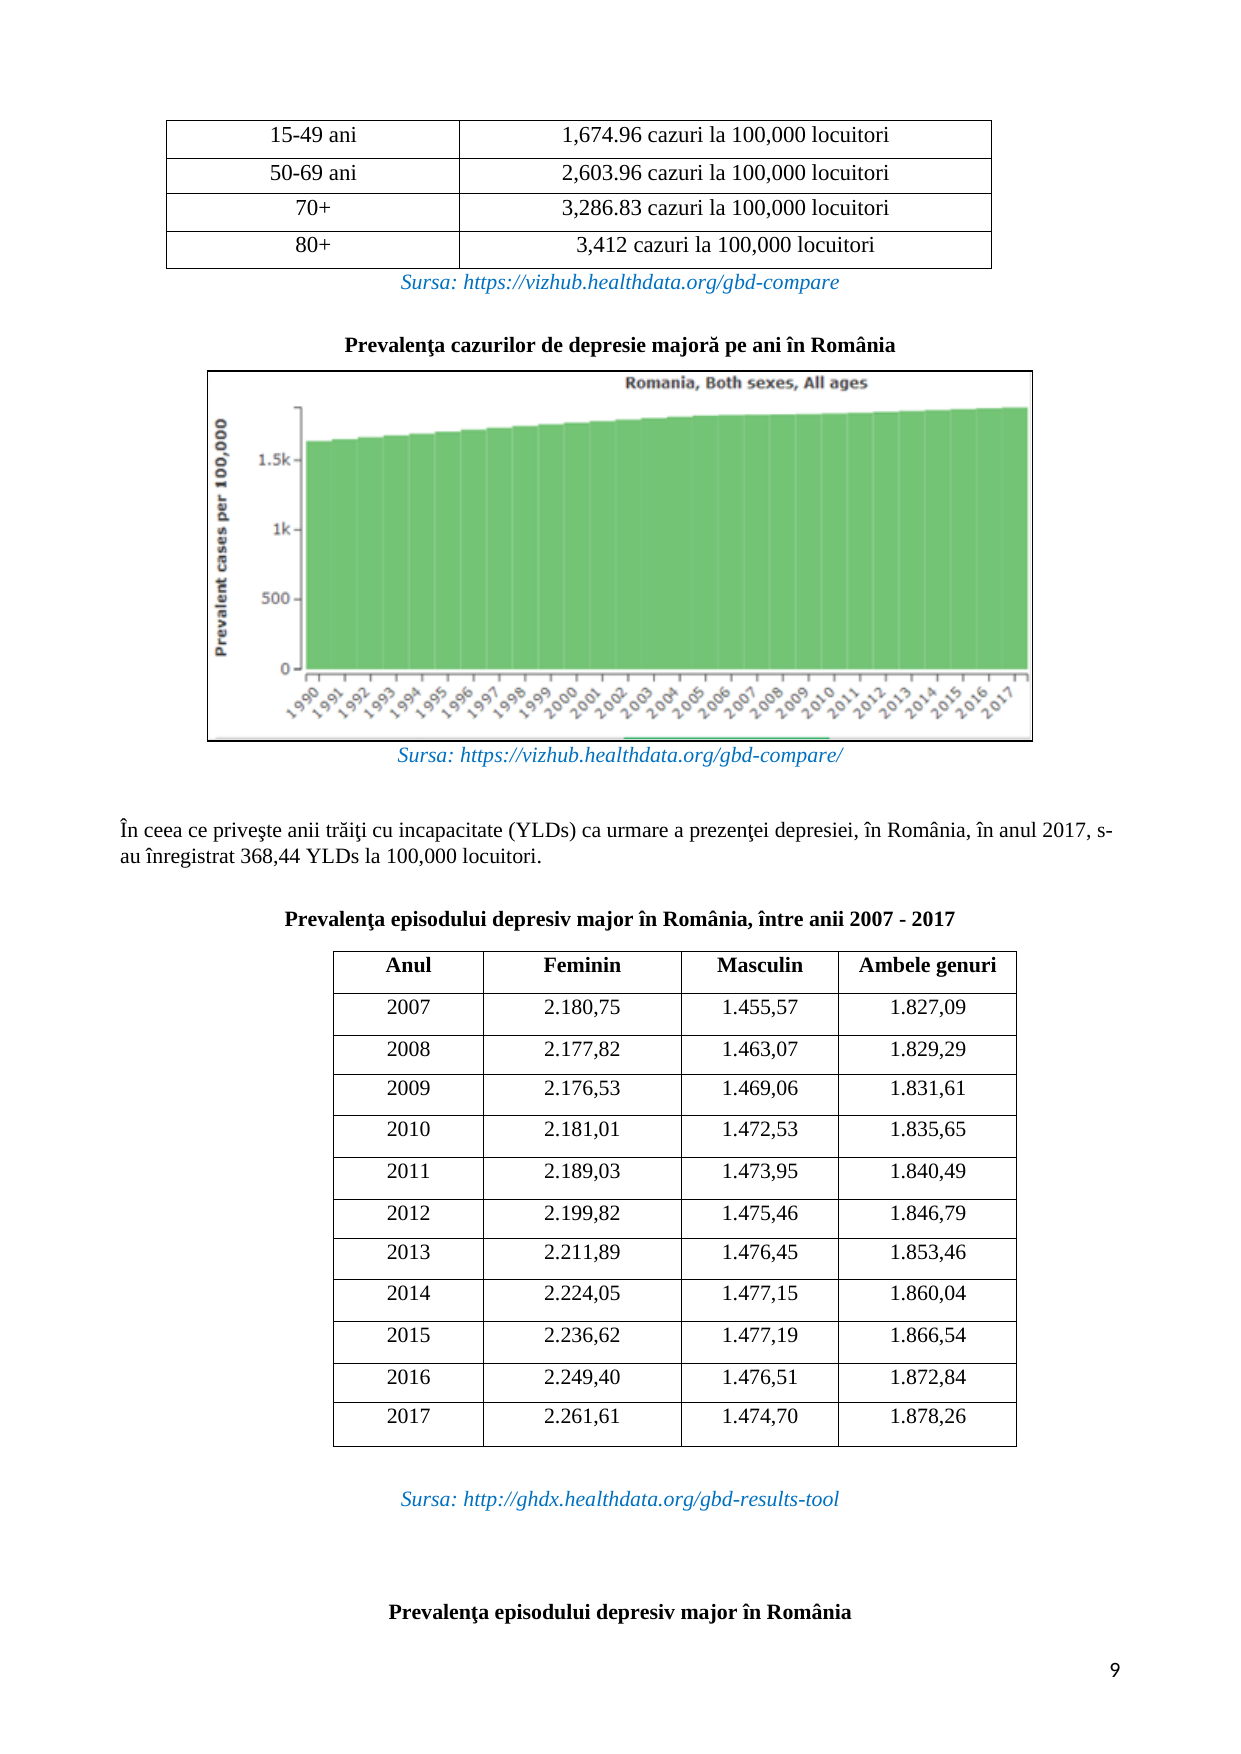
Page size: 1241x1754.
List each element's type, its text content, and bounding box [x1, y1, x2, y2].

table_cell 3,286.83 cazuri la 100,000 locuitori [460, 194, 991, 231]
table_cell 2011 [334, 1158, 483, 1199]
table_cell 1.475,46 [682, 1200, 838, 1238]
text Sursa: https://vizhub.healthdata.org/gbd-compare [120, 269, 1120, 294]
table_cell 1.831,61 [839, 1075, 1016, 1115]
table_cell 2015 [334, 1322, 483, 1363]
table_cell 2013 [334, 1239, 483, 1279]
table_cell 2.211,89 [484, 1239, 681, 1279]
table_cell 2.224,05 [484, 1280, 681, 1321]
table_cell 1.878,26 [839, 1403, 1016, 1446]
text Prevalenţa episodului depresiv major în România, între anii 2007 - 2017 [120, 906, 1120, 931]
table_cell 2.189,03 [484, 1158, 681, 1199]
table_cell 2007 [334, 994, 483, 1034]
table_cell 3,412 cazuri la 100,000 locuitori [460, 232, 991, 268]
table_header Ambele genuri [839, 952, 1016, 993]
table_cell 1.472,53 [682, 1116, 838, 1157]
table_cell 1.827,09 [839, 994, 1016, 1034]
table_cell 1.476,45 [682, 1239, 838, 1279]
table_cell 1.477,19 [682, 1322, 838, 1363]
table_cell 2.199,82 [484, 1200, 681, 1238]
table_cell 1.853,46 [839, 1239, 1016, 1279]
table_cell 1.866,54 [839, 1322, 1016, 1363]
table_cell 1.455,57 [682, 994, 838, 1034]
table_cell 2009 [334, 1075, 483, 1115]
table_cell 2.249,40 [484, 1364, 681, 1402]
text Sursa: https://vizhub.healthdata.org/gbd-compare/ [120, 742, 1120, 767]
table_cell 1.835,65 [839, 1116, 1016, 1157]
table_cell 2017 [334, 1403, 483, 1446]
table_cell 2014 [334, 1280, 483, 1321]
text Sursa: http://ghdx.healthdata.org/gbd-results-tool [120, 1486, 1120, 1511]
table_cell 1,674.96 cazuri la 100,000 locuitori [460, 121, 991, 158]
table_cell 2.180,75 [484, 994, 681, 1034]
table_cell 2.261,61 [484, 1403, 681, 1446]
table_cell 1.860,04 [839, 1280, 1016, 1321]
table_cell 80+ [167, 232, 459, 268]
picture [208, 372, 1032, 740]
table_cell 2008 [334, 1036, 483, 1074]
table_cell 1.872,84 [839, 1364, 1016, 1402]
table_cell 1.829,29 [839, 1036, 1016, 1074]
table_cell 1.473,95 [682, 1158, 838, 1199]
table_cell 1.476,51 [682, 1364, 838, 1402]
table_cell 70+ [167, 194, 459, 231]
table_cell 1.846,79 [839, 1200, 1016, 1238]
table_cell 1.463,07 [682, 1036, 838, 1074]
table_cell 2012 [334, 1200, 483, 1238]
table_cell 2.181,01 [484, 1116, 681, 1157]
text Prevalenţa episodului depresiv major în România [120, 1599, 1120, 1624]
table_cell 2016 [334, 1364, 483, 1402]
table_cell 2.236,62 [484, 1322, 681, 1363]
table_cell 1.840,49 [839, 1158, 1016, 1199]
text Prevalenţa cazurilor de depresie majoră pe ani în România [120, 332, 1120, 357]
table_header Masculin [682, 952, 838, 993]
table_cell 50-69 ani [167, 159, 459, 193]
table_cell 2.177,82 [484, 1036, 681, 1074]
table_cell 2010 [334, 1116, 483, 1157]
table_header Feminin [484, 952, 681, 993]
table_cell 1.469,06 [682, 1075, 838, 1115]
table_cell 2.176,53 [484, 1075, 681, 1115]
table_header Anul [334, 952, 483, 993]
text În ceea ce priveşte anii trăiţi cu incapacitate (YLDs) ca urmare a prezenţei depresiei, în România, în anul 2017, s-au înregistrat 368,44 YLDs la 100,000 locuitori. [120, 817, 1120, 868]
table_cell 1.477,15 [682, 1280, 838, 1321]
table_cell 1.474,70 [682, 1403, 838, 1446]
table_cell 15-49 ani [167, 121, 459, 158]
table_cell 2,603.96 cazuri la 100,000 locuitori [460, 159, 991, 193]
